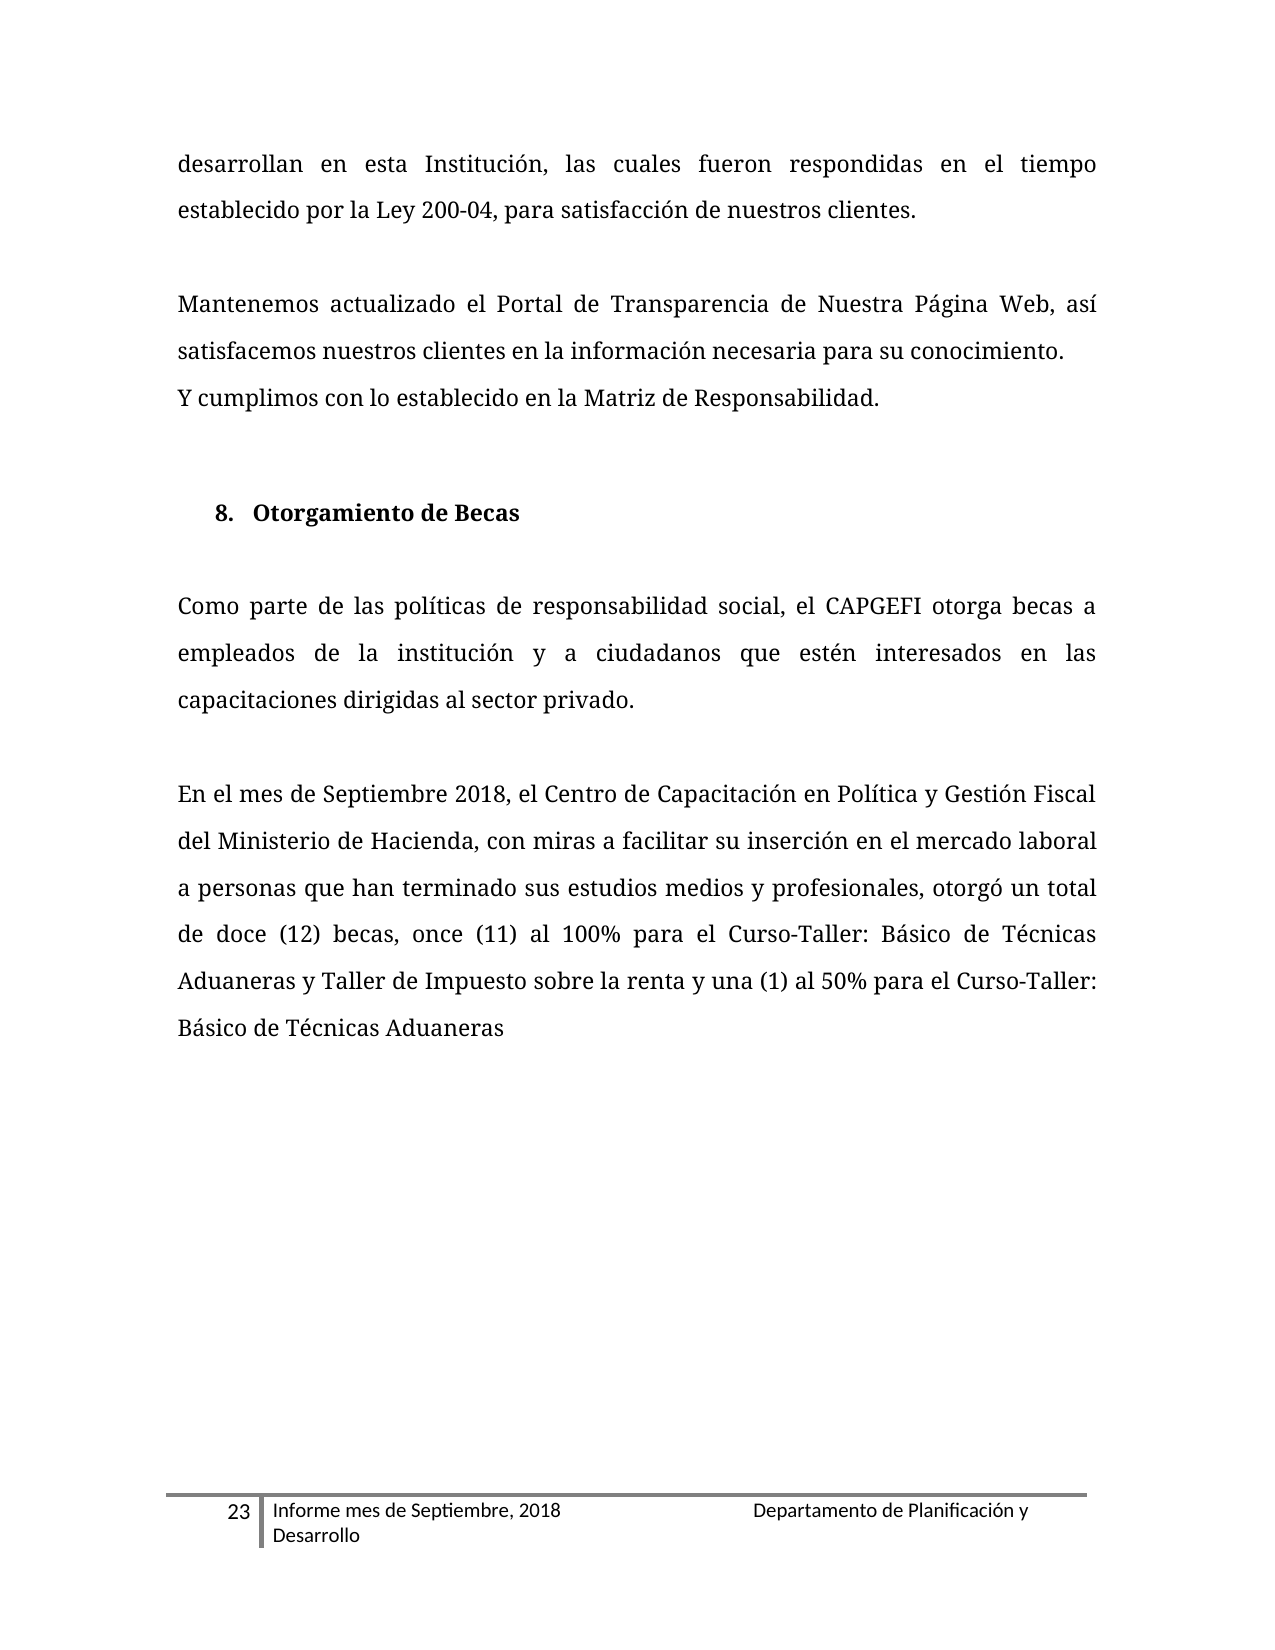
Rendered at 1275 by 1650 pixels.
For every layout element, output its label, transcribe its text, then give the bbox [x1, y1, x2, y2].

list Otorgamiento de Becas [215, 496, 1098, 528]
list Como parte de las políticas de responsabilidad social, el CAPGEFI otorga becas a empleados de la institución y a ciudadanos que estén interesados en las capacitaciones dirigidas al sector privado. [177, 590, 1098, 715]
text Mantenemos actualizado el Portal de Transparencia de Nuestra Página Web, así satisfacemos nuestros clientes en la información necesaria para su conocimiento. [177, 288, 1098, 366]
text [177, 148, 1098, 226]
list En el mes de Septiembre 2018, el Centro de Capacitación en Política y Gestión Fiscal del Ministerio de Hacienda, con miras a facilitar su inserción en el mercado laboral a personas que han terminado sus estudios medios y profesionales, otorgó un total de doce (12) becas, once (11) al 100% para el Curso-Taller: Básico de Técnicas Aduaneras y Taller de Impuesto sobre la renta y una (1) al 50% para el Curso-Taller: Básico de Técnicas Aduaneras [177, 778, 1098, 1043]
text Y cumplimos con lo establecido en la Matriz de Responsabilidad. [177, 382, 1098, 413]
